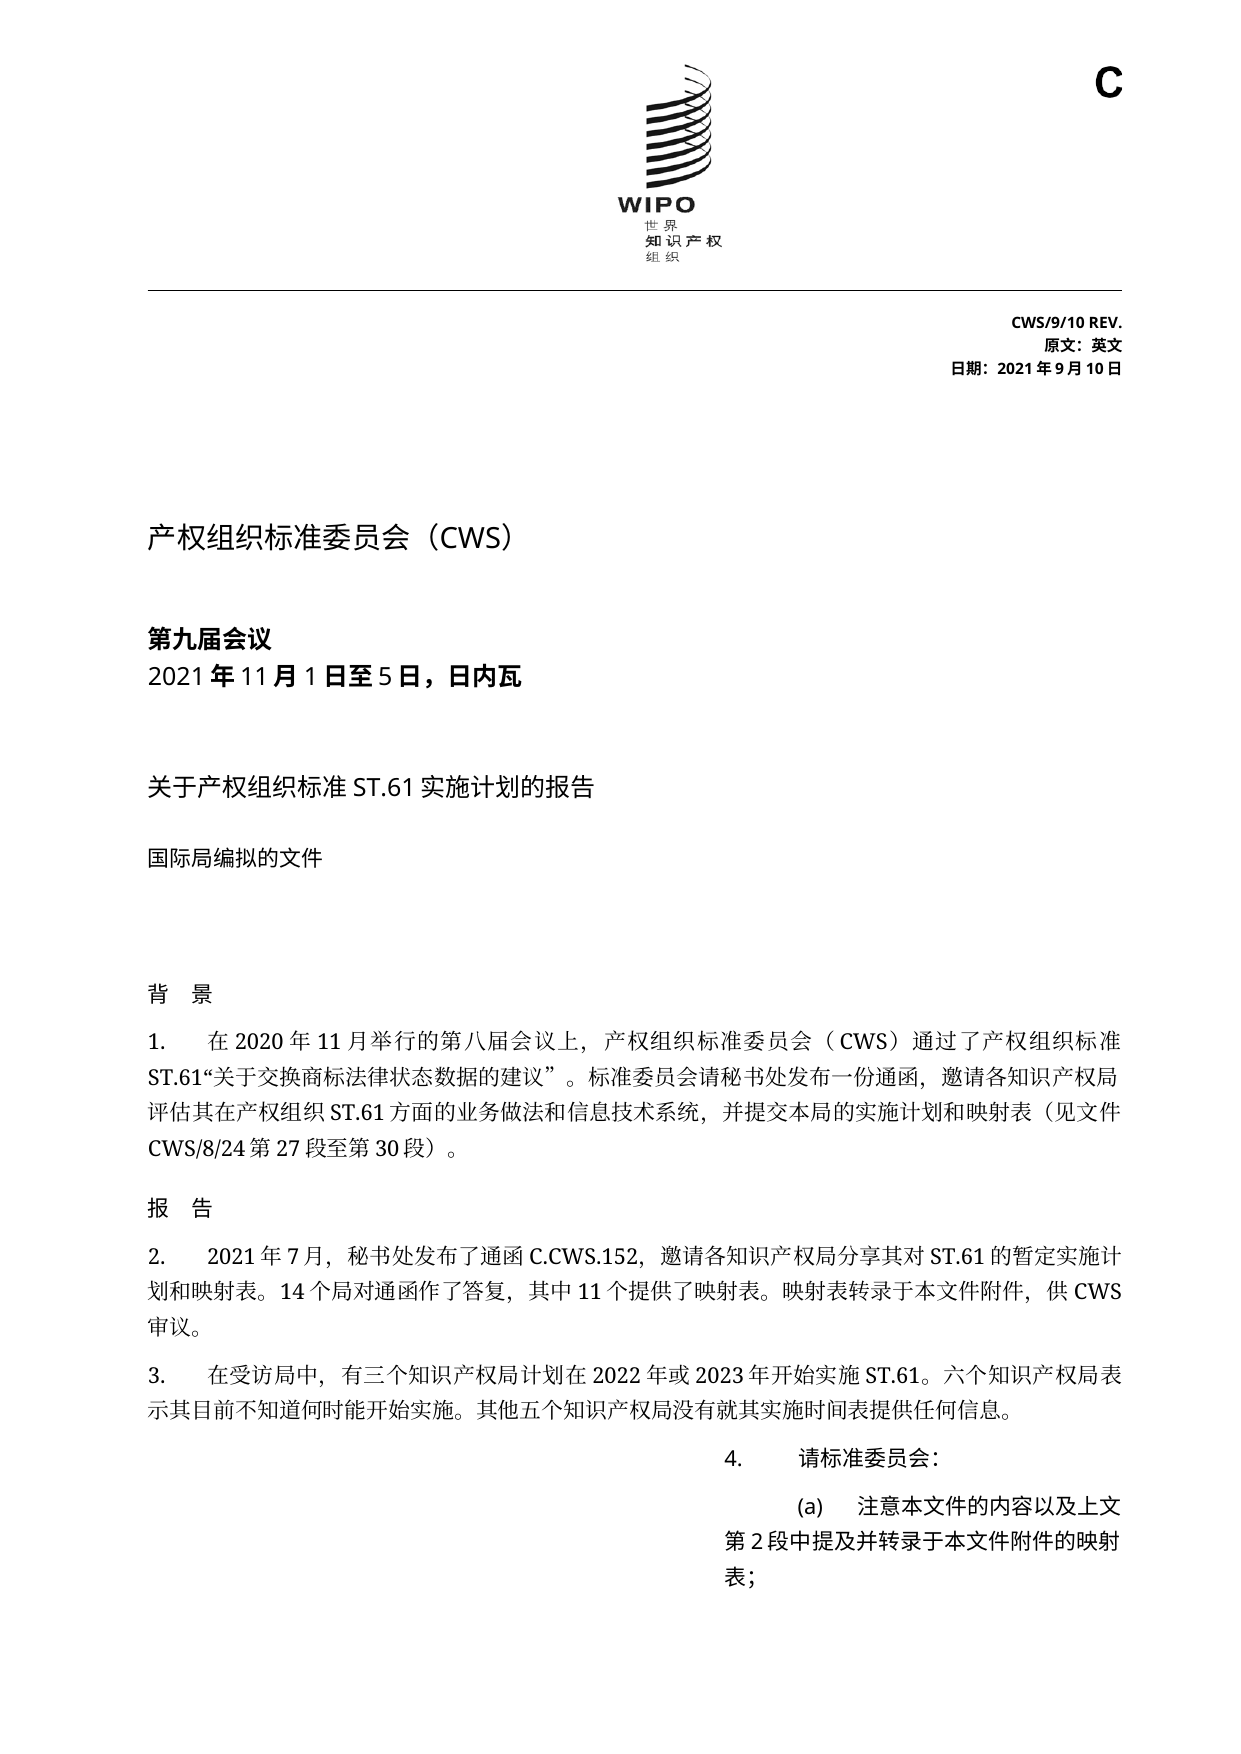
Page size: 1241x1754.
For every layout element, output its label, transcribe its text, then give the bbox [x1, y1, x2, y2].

list (a) 注意本文件的内容以及上文第2段中提及并转录于本文件附件的映射表； [724, 1485, 1122, 1592]
subtitle 背 景 [148, 973, 1122, 1008]
list . 在受访局中，有三个知识产权局计划在2022年或2023年开始实施ST.61。六个知识产权局表示其目前不知道何时能开始实施。其他五个知识产权局没有就其实施时间表提供任何信息。 [148, 1354, 1122, 1425]
list . 请标准委员会： [724, 1437, 1122, 1473]
text 国际局编拟的文件 [148, 841, 1122, 873]
text 产权组织标准委员会（CWS） [148, 515, 1122, 557]
text cWS/9/10 rev. [148, 291, 1122, 333]
list . 2021年7月，秘书处发布了通函C.CWS.152，邀请各知识产权局分享其对ST.61的暂定实施计划和映射表。14个局对通函作了答复，其中11个提供了映射表。映射表转录于本文件附件，供CWS审‍议。 [148, 1235, 1122, 1342]
text 第九届会议 2021年11月1日至5日，日内瓦 [148, 620, 1122, 692]
picture [613, 59, 1123, 278]
text 原文：英文 [148, 333, 1122, 356]
subtitle 报 告 [148, 1187, 1122, 1223]
text 日期：2021年9月10日 [148, 356, 1122, 379]
list . 在2020年11月举行的第八届会议上，产权组织标准委员会（CWS）通过了产权组织标准ST.61“关于交换商标法律状态数据的建议”。标准委员会请秘书处发布一份通函，邀请各知识产权局评估其在产权组织ST.61方面的业务做法和信息技术系统，并提交本局的实施计划和映射表（见文件CWS/8/24第27段至第30段）。 [148, 1021, 1122, 1162]
text 关于产权组织标准ST.61实施计划的报告 [148, 767, 1122, 804]
